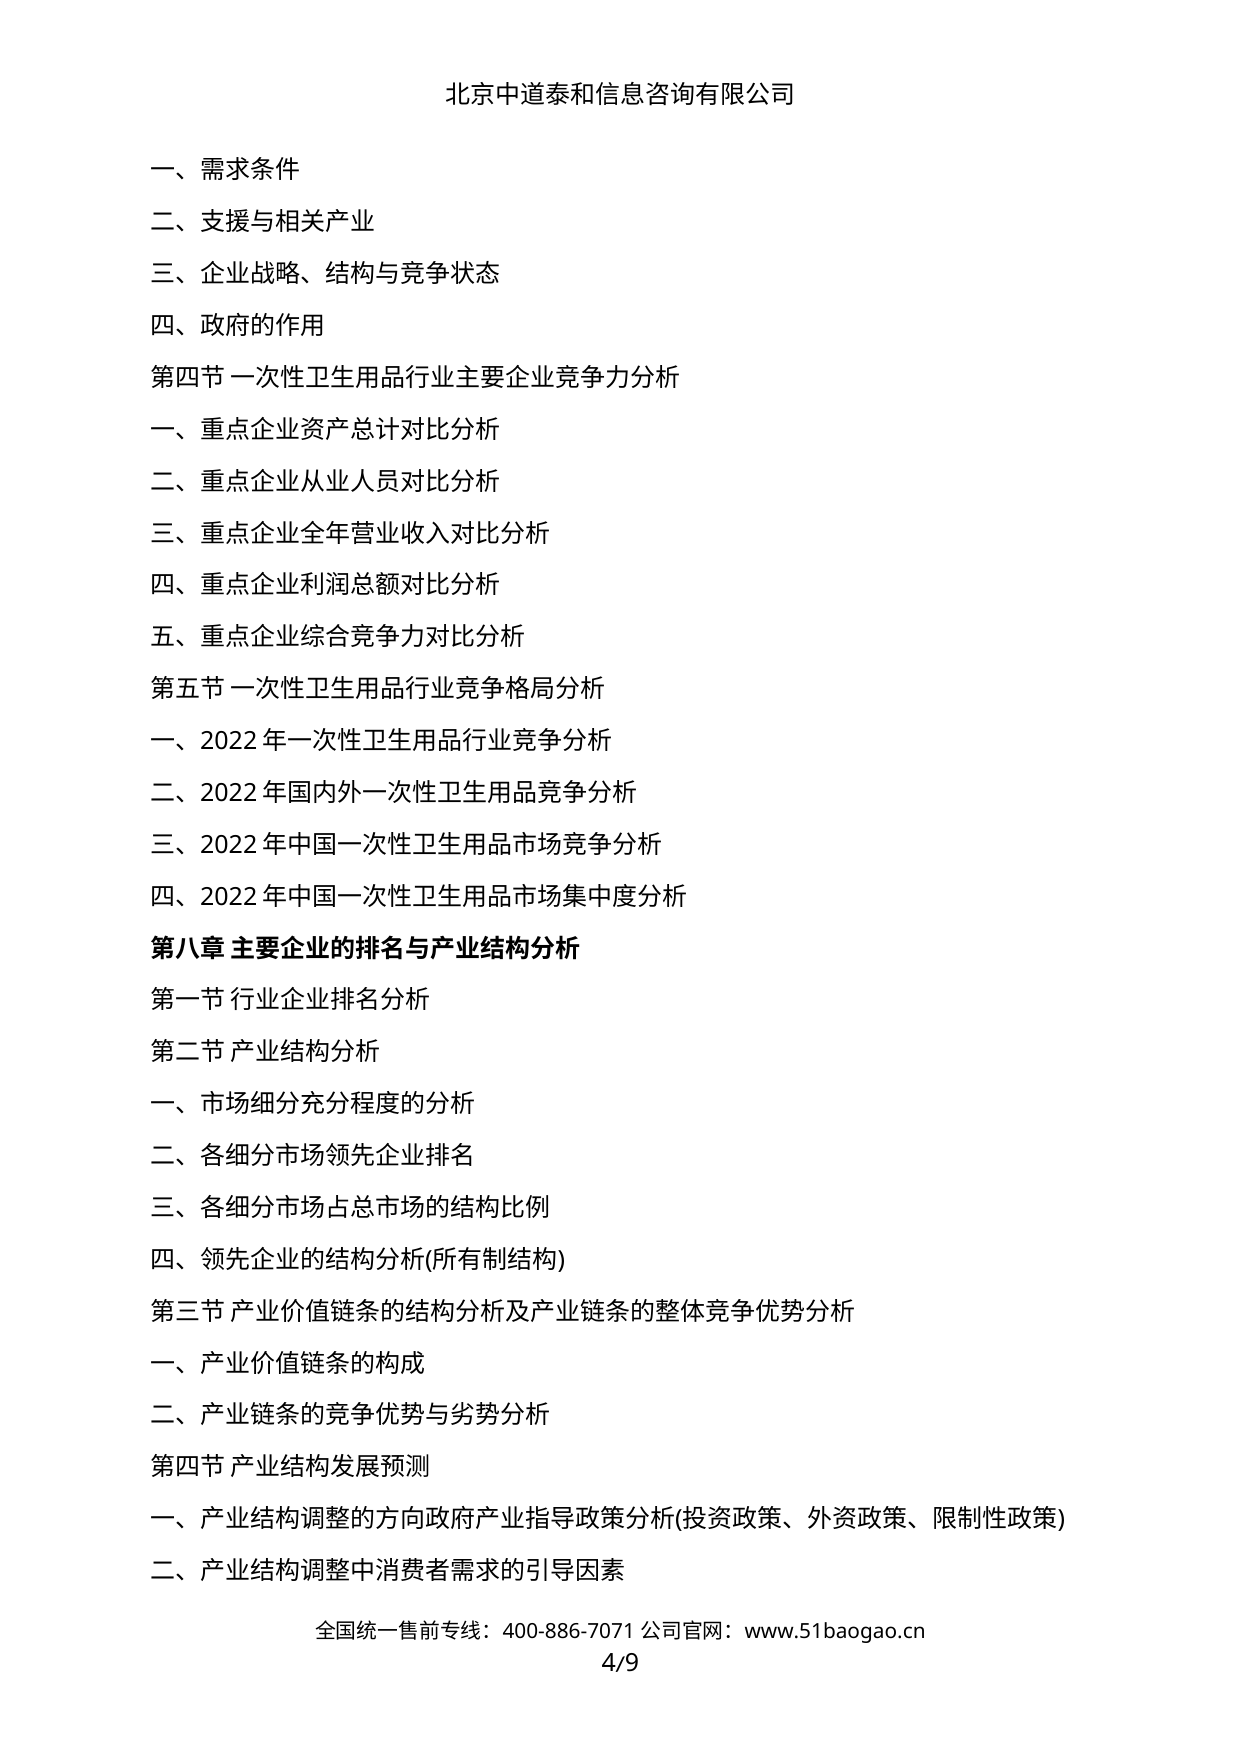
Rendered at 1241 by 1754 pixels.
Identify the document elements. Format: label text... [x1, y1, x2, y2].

text 三、重点企业全年营业收入对比分析 [150, 513, 1090, 549]
text 第四节 一次性卫生用品行业主要企业竞争力分析 [150, 357, 1090, 394]
text 一、需求条件 [150, 150, 1090, 186]
text 五、重点企业综合竞争力对比分析 [150, 617, 1090, 653]
text 一、产业价值链条的构成 [150, 1343, 1090, 1379]
text 四、2022年中国一次性卫生用品市场集中度分析 [150, 876, 1090, 912]
text 一、产业结构调整的方向政府产业指导政策分析(投资政策、外资政策、限制性政策) [150, 1499, 1090, 1535]
text 二、各细分市场领先企业排名 [150, 1136, 1090, 1172]
text 二、支援与相关产业 [150, 202, 1090, 238]
text 一、市场细分充分程度的分析 [150, 1084, 1090, 1120]
text 第八章 主要企业的排名与产业结构分析 [150, 928, 1090, 964]
text 二、2022年国内外一次性卫生用品竞争分析 [150, 772, 1090, 809]
text 二、重点企业从业人员对比分析 [150, 461, 1090, 497]
text 三、2022年中国一次性卫生用品市场竞争分析 [150, 824, 1090, 861]
text 第二节 产业结构分析 [150, 1032, 1090, 1068]
text 二、产业结构调整中消费者需求的引导因素 [150, 1551, 1090, 1587]
text 三、企业战略、结构与竞争状态 [150, 254, 1090, 290]
text 三、各细分市场占总市场的结构比例 [150, 1187, 1090, 1224]
text 四、政府的作用 [150, 306, 1090, 342]
text 第一节 行业企业排名分析 [150, 980, 1090, 1016]
text 四、领先企业的结构分析(所有制结构) [150, 1239, 1090, 1276]
text 第五节 一次性卫生用品行业竞争格局分析 [150, 669, 1090, 705]
text 第四节 产业结构发展预测 [150, 1447, 1090, 1483]
text 一、重点企业资产总计对比分析 [150, 409, 1090, 446]
text 二、产业链条的竞争优势与劣势分析 [150, 1395, 1090, 1431]
text 四、重点企业利润总额对比分析 [150, 565, 1090, 601]
text 第三节 产业价值链条的结构分析及产业链条的整体竞争优势分析 [150, 1291, 1090, 1327]
text 一、2022年一次性卫生用品行业竞争分析 [150, 721, 1090, 757]
